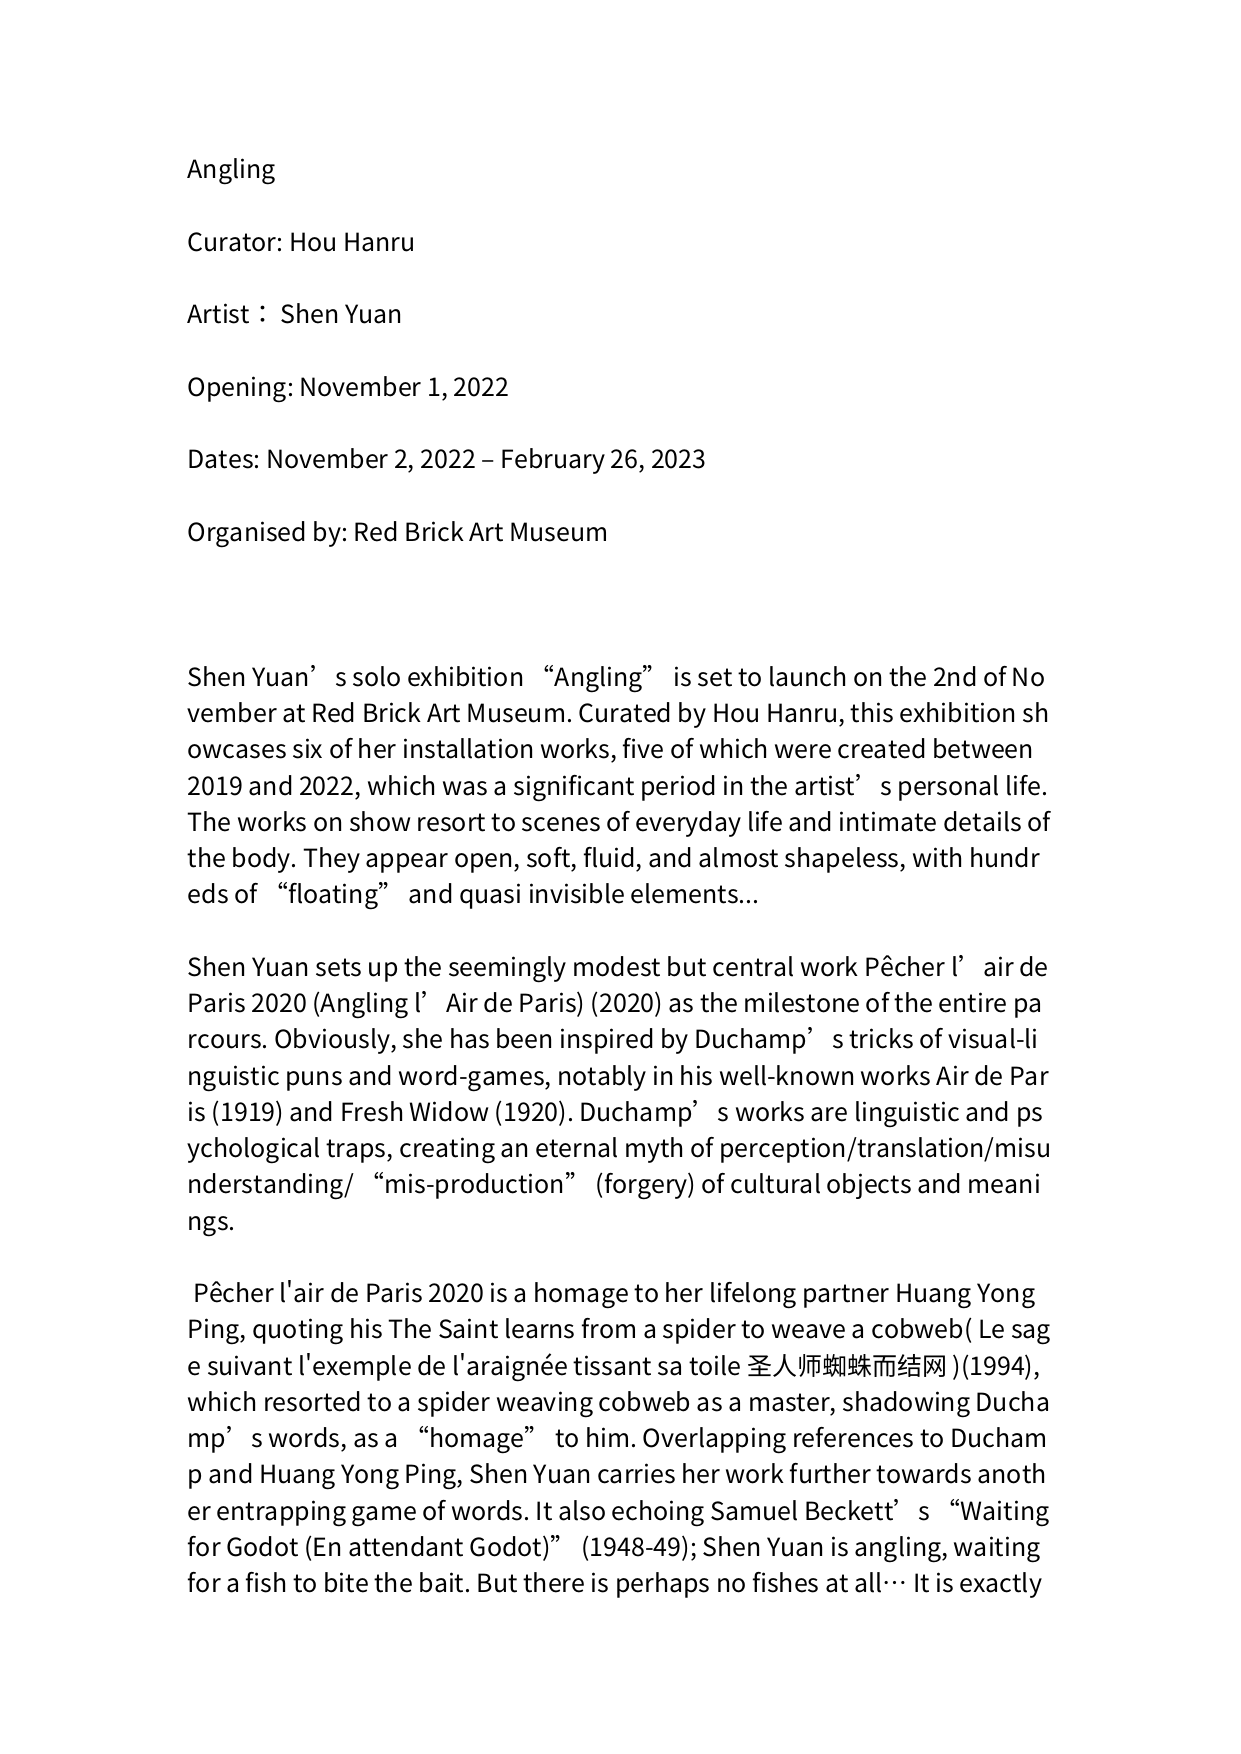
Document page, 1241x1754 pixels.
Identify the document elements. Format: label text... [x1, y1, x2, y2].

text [187, 1274, 1053, 1600]
text Organised by: Red Brick Art Museum [187, 512, 1053, 549]
text Opening: November 1, 2022 [187, 367, 1053, 404]
text Dates: November 2, 2022 – February 26, 2023 [187, 440, 1053, 476]
text Curator: Hou Hanru [187, 222, 1053, 259]
text Shen Yuan’s solo exhibition “Angling” is set to launch on the 2nd of November at Red Brick Art Museum. Curated by Hou Hanru, this exhibition showcases six of her installation works, five of which were created between 2019 and 2022, which was a significant period in the artist’s personal life. The works on show resort to scenes of everyday life and intimate details of the body. They appear open, soft, fluid, and almost shapeless, with hundreds of “floating” and quasi invisible elements... [187, 657, 1053, 911]
text Shen Yuan sets up the seemingly modest but central work Pêcher l’air de Paris 2020 (Angling l’Air de Paris) (2020) as the milestone of the entire parcours. Obviously, she has been inspired by Duchamp’s tricks of visual-linguistic puns and word-games, notably in his well-known works Air de Paris (1919) and Fresh Widow (1920). Duchamp’s works are linguistic and psychological traps, creating an eternal myth of perception/translation/misunderstanding/ “mis-production” (forgery) of cultural objects and meanings. [187, 947, 1053, 1237]
text Angling [187, 150, 1053, 186]
text Artist： Shen Yuan [187, 295, 1053, 331]
